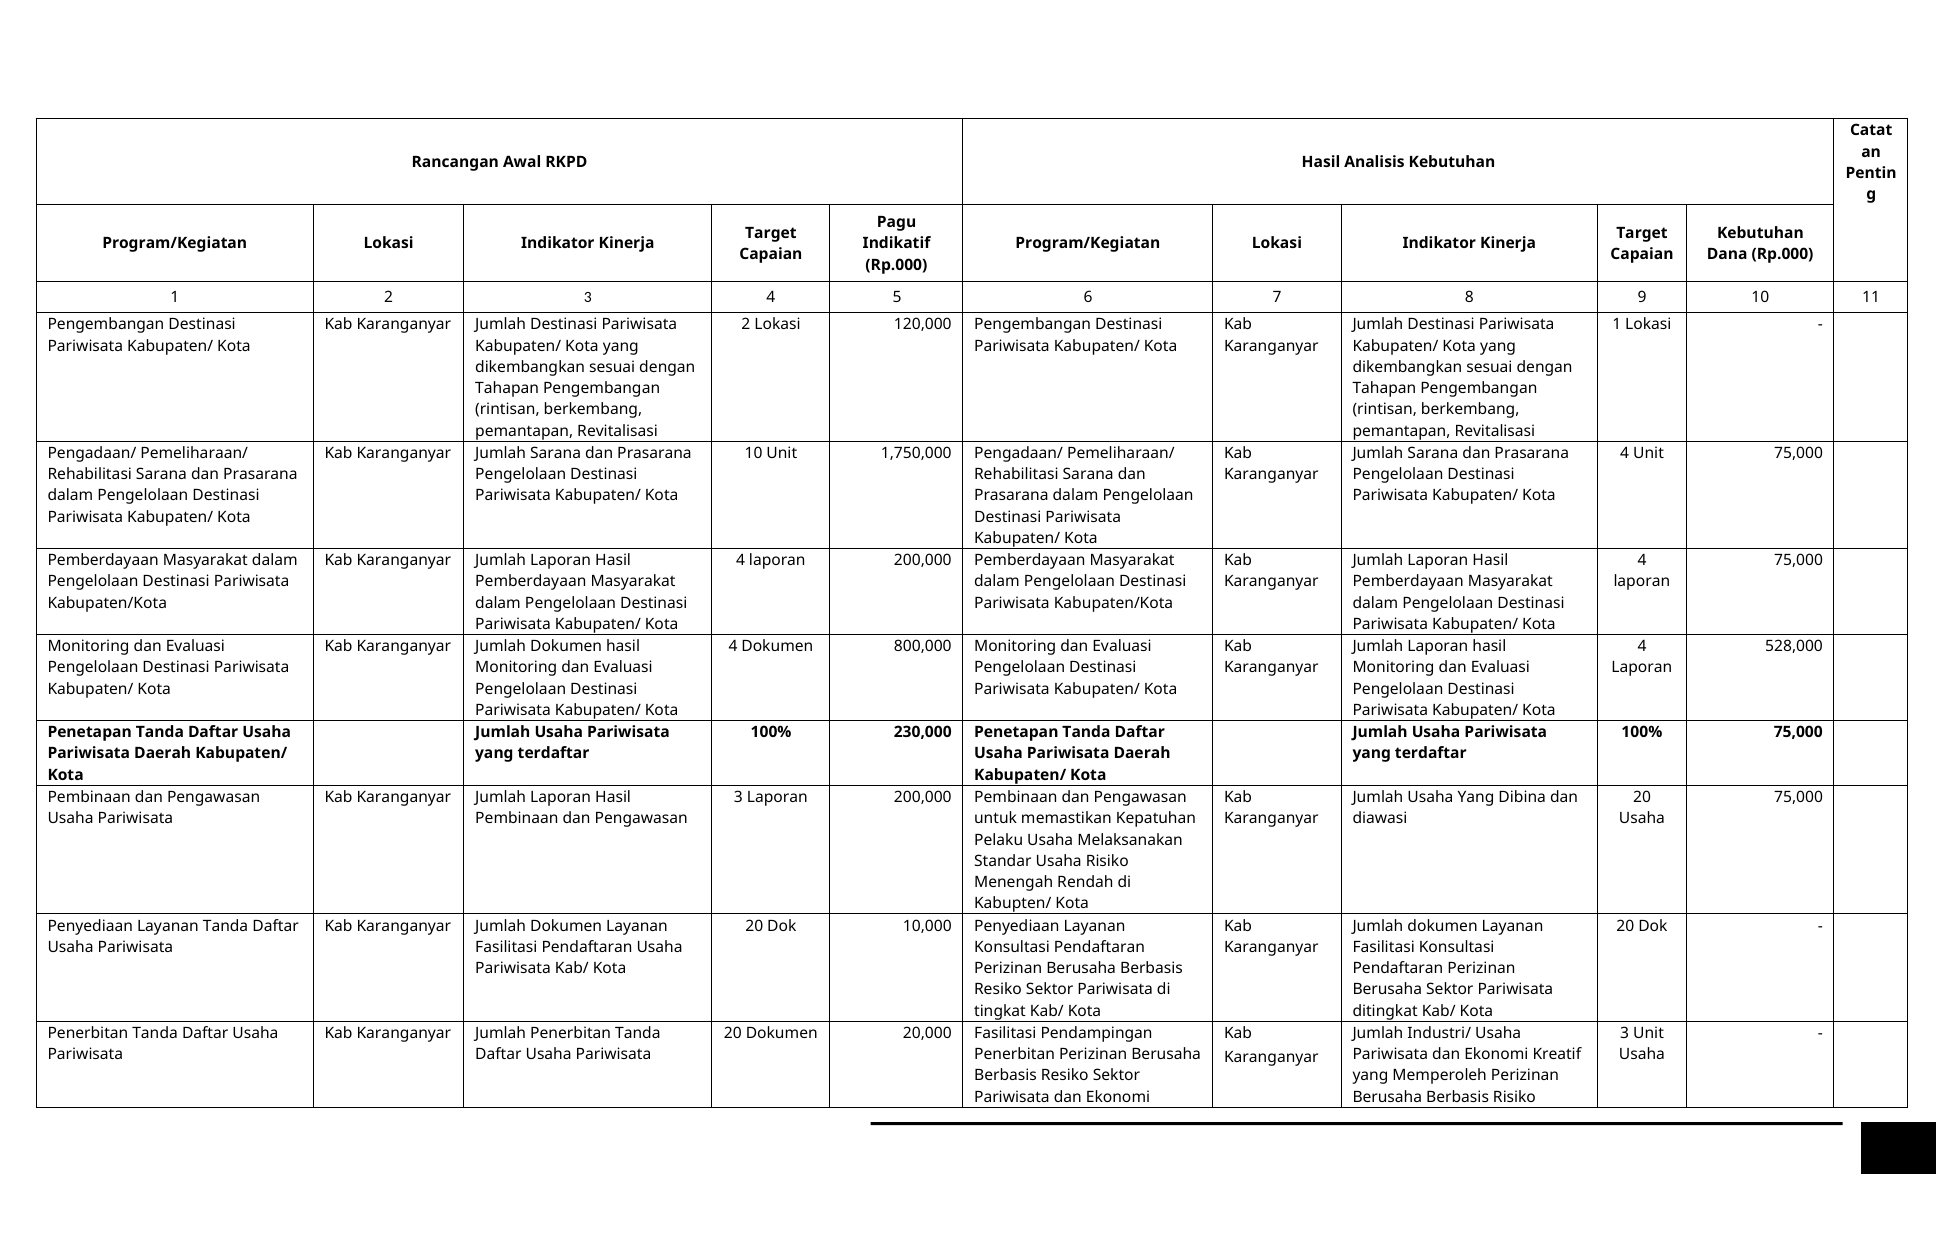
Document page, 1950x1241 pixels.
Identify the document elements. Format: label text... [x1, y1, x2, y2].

table_cell Jumlah Sarana dan Prasarana Pengelolaan Destinasi Pariwisata Kabupaten/ Kota [1342, 442, 1597, 548]
table_cell 20,000 [830, 1022, 962, 1107]
table_cell 200,000 [830, 549, 962, 634]
table_cell Kab Karanganyar [1213, 1022, 1341, 1107]
table_cell Jumlah Usaha Pariwisata yang terdaftar [1342, 721, 1597, 785]
table_cell 3 Unit Usaha [1598, 1022, 1686, 1107]
table_cell Kab Karanganyar [1213, 786, 1341, 913]
table_cell - [1687, 313, 1833, 441]
table_cell Kab Karanganyar [314, 549, 463, 634]
table_cell 2 Lokasi [712, 313, 829, 441]
table_cell 1 Lokasi [1598, 313, 1686, 441]
table_cell Kebutuhan Dana (Rp.000) [1687, 205, 1833, 281]
table_cell 8 [1342, 282, 1597, 312]
table_cell Monitoring dan Evaluasi Pengelolaan Destinasi Pariwisata Kabupaten/ Kota [963, 635, 1212, 720]
table_cell Program/Kegiatan [37, 205, 313, 281]
table_cell Jumlah Dokumen hasil Monitoring dan Evaluasi Pengelolaan Destinasi Pariwisata Kabupaten/ Kota [464, 635, 711, 720]
table_cell Jumlah Sarana dan Prasarana Pengelolaan Destinasi Pariwisata Kabupaten/ Kota [464, 442, 711, 548]
table_cell Lokasi [1213, 205, 1341, 281]
table_cell 4 [712, 282, 829, 312]
table_cell - [1687, 1022, 1833, 1107]
table_cell Kab Karanganyar [1213, 635, 1341, 720]
table_cell [1834, 549, 1907, 634]
table_cell Penyediaan Layanan Konsultasi Pendaftaran Perizinan Berusaha Berbasis Resiko Sektor Pariwisata di tingkat Kab/ Kota [963, 914, 1212, 1021]
table_cell [1834, 442, 1907, 548]
table_cell Jumlah Laporan hasil Monitoring dan Evaluasi Pengelolaan Destinasi Pariwisata Kabupaten/ Kota [1342, 635, 1597, 720]
table_cell Pembinaan dan Pengawasan untuk memastikan Kepatuhan Pelaku Usaha Melaksanakan Standar Usaha Risiko Menengah Rendah di Kabupten/ Kota [963, 786, 1212, 913]
table_cell 75,000 [1687, 549, 1833, 634]
table_cell Pemberdayaan Masyarakat dalam Pengelolaan Destinasi Pariwisata Kabupaten/Kota [963, 549, 1212, 634]
table_cell 75,000 [1687, 442, 1833, 548]
table_cell Jumlah Dokumen Layanan Fasilitasi Pendaftaran Usaha Pariwisata Kab/ Kota [464, 914, 711, 1021]
table_cell Jumlah Usaha Pariwisata yang terdaftar [464, 721, 711, 785]
table_cell 7 [1213, 282, 1341, 312]
table_cell Pemberdayaan Masyarakat dalam Pengelolaan Destinasi Pariwisata Kabupaten/Kota [37, 549, 313, 634]
table_cell [1834, 204, 1907, 281]
table_cell Indikator Kinerja [1342, 205, 1597, 281]
table_cell 100% [1598, 721, 1686, 785]
table_cell Jumlah dokumen Layanan Fasilitasi Konsultasi Pendaftaran Perizinan Berusaha Sektor Pariwisata ditingkat Kab/ Kota [1342, 914, 1597, 1021]
table_cell 20 Dokumen [712, 1022, 829, 1107]
table_cell Pengembangan Destinasi Pariwisata Kabupaten/ Kota [963, 313, 1212, 441]
table_cell 1 [37, 282, 313, 312]
table_cell 800,000 [830, 635, 962, 720]
table_cell Kab Karanganyar [1213, 313, 1341, 441]
table_cell 4 laporan [712, 549, 829, 634]
table_cell 3 Laporan [712, 786, 829, 913]
table_cell Jumlah Destinasi Pariwisata Kabupaten/ Kota yang dikembangkan sesuai dengan Tahapan Pengembangan (rintisan, berkembang, pemantapan, Revitalisasi [1342, 313, 1597, 441]
table_cell [1834, 914, 1907, 1021]
table_cell [1834, 721, 1907, 785]
table_cell Jumlah Industri/ Usaha Pariwisata dan Ekonomi Kreatif yang Memperoleh Perizinan Berusaha Berbasis Risiko (tingkat Menengah Tinggi) [1342, 1022, 1597, 1107]
table_cell Jumlah Usaha Yang Dibina dan diawasi [1342, 786, 1597, 913]
table_cell 200,000 [830, 786, 962, 913]
table_cell Lokasi [314, 205, 463, 281]
table_cell Kab Karanganyar [314, 442, 463, 548]
table_cell Pengadaan/ Pemeliharaan/ Rehabilitasi Sarana dan Prasarana dalam Pengelolaan Destinasi Pariwisata Kabupaten/ Kota [37, 442, 313, 548]
table_cell - [1687, 914, 1833, 1021]
table_cell Penerbitan Tanda Daftar Usaha Pariwisata [37, 1022, 313, 1107]
table_cell 9 [1598, 282, 1686, 312]
table_cell Target Capaian [712, 205, 829, 281]
table_cell 3 [464, 282, 711, 312]
table_cell Pengembangan Destinasi Pariwisata Kabupaten/ Kota [37, 313, 313, 441]
table_cell 10 [1687, 282, 1833, 312]
table_cell Monitoring dan Evaluasi Pengelolaan Destinasi Pariwisata Kabupaten/ Kota [37, 635, 313, 720]
table_cell Jumlah Penerbitan Tanda Daftar Usaha Pariwisata [464, 1022, 711, 1107]
table_cell 4 Dokumen [712, 635, 829, 720]
table_cell 230,000 [830, 721, 962, 785]
table_cell Jumlah Laporan Hasil Pemberdayaan Masyarakat dalam Pengelolaan Destinasi Pariwisata Kabupaten/ Kota [464, 549, 711, 634]
table_cell [1213, 721, 1341, 785]
table_cell 5 [830, 282, 962, 312]
table_cell Jumlah Destinasi Pariwisata Kabupaten/ Kota yang dikembangkan sesuai dengan Tahapan Pengembangan (rintisan, berkembang, pemantapan, Revitalisasi [464, 313, 711, 441]
table_cell Kab Karanganyar [314, 313, 463, 441]
table_cell Pagu Indikatif (Rp.000) [830, 205, 962, 281]
table_cell 20 Dok [712, 914, 829, 1021]
table_cell Penetapan Tanda Daftar Usaha Pariwisata Daerah Kabupaten/ Kota [37, 721, 313, 785]
table_cell [1834, 635, 1907, 720]
table_cell Kab Karanganyar [314, 914, 463, 1021]
table_cell 20 Dok [1598, 914, 1686, 1021]
table_cell 2 [314, 282, 463, 312]
table_cell 1,750,000 [830, 442, 962, 548]
table_cell 75,000 [1687, 721, 1833, 785]
table_cell Penyediaan Layanan Tanda Daftar Usaha Pariwisata [37, 914, 313, 1021]
table_cell Program/Kegiatan [963, 205, 1212, 281]
table_cell Kab Karanganyar [1213, 914, 1341, 1021]
table_cell Kab Karanganyar [314, 786, 463, 913]
table_cell [1834, 313, 1907, 441]
table_cell 10 Unit [712, 442, 829, 548]
table_cell Kab Karanganyar [314, 1022, 463, 1107]
table_cell 11 [1834, 282, 1907, 312]
table_cell Pembinaan dan Pengawasan Usaha Pariwisata [37, 786, 313, 913]
table_cell 75,000 [1687, 786, 1833, 913]
table_header Hasil Analisis Kebutuhan [963, 119, 1833, 204]
table_cell 6 [963, 282, 1212, 312]
table_cell Penetapan Tanda Daftar Usaha Pariwisata Daerah Kabupaten/ Kota [963, 721, 1212, 785]
table_cell Indikator Kinerja [464, 205, 711, 281]
table_header Rancangan Awal RKPD [37, 119, 962, 204]
table_cell 4 laporan [1598, 549, 1686, 634]
table_cell Pengadaan/ Pemeliharaan/ Rehabilitasi Sarana dan Prasarana dalam Pengelolaan Destinasi Pariwisata Kabupaten/ Kota [963, 442, 1212, 548]
table_cell 100% [712, 721, 829, 785]
table_cell [1834, 786, 1907, 913]
table_cell Kab Karanganyar [314, 635, 463, 720]
table_cell Target Capaian [1598, 205, 1686, 281]
table_cell 4 Laporan [1598, 635, 1686, 720]
table_cell 528,000 [1687, 635, 1833, 720]
table_cell 20 Usaha [1598, 786, 1686, 913]
table_cell Kab Karanganyar [1213, 549, 1341, 634]
table_header Catatan Penting [1834, 119, 1907, 204]
table_cell 4 Unit [1598, 442, 1686, 548]
table_cell [1834, 1022, 1907, 1107]
table_cell [314, 721, 463, 785]
table_cell Fasilitasi Pendampingan Penerbitan Perizinan Berusaha Berbasis Resiko Sektor Pariwisata dan Ekonomi Kreatif (tingkat Resiko Menengah Tinggi) [963, 1022, 1212, 1107]
table_cell 10,000 [830, 914, 962, 1021]
table_cell Jumlah Laporan Hasil Pembinaan dan Pengawasan [464, 786, 711, 913]
table_cell Jumlah Laporan Hasil Pemberdayaan Masyarakat dalam Pengelolaan Destinasi Pariwisata Kabupaten/ Kota [1342, 549, 1597, 634]
table_cell 120,000 [830, 313, 962, 441]
table_cell Kab Karanganyar [1213, 442, 1341, 548]
